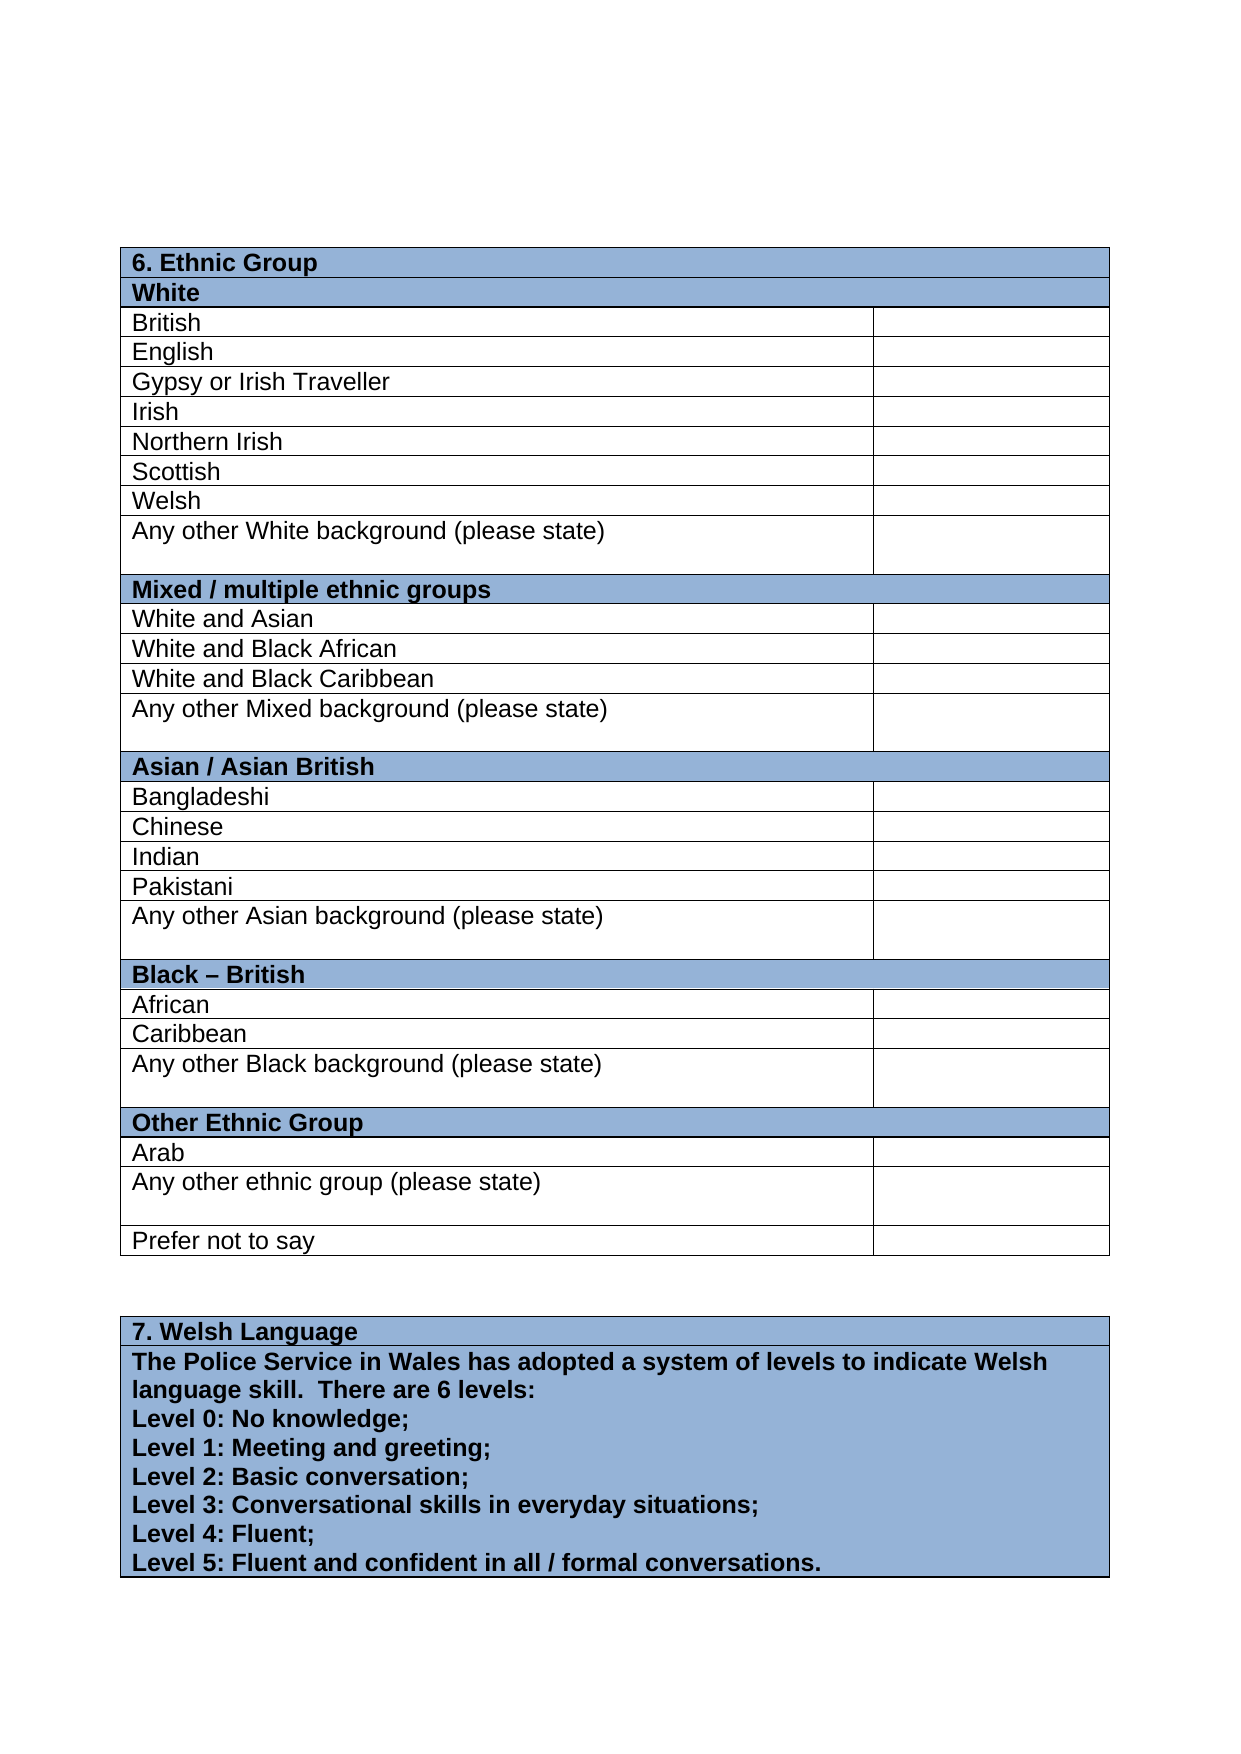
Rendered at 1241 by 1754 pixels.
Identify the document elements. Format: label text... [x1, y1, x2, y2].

table_cell Mixed / multiple ethnic groups [121, 575, 1109, 603]
table_cell [874, 486, 1109, 515]
table_cell [874, 694, 1109, 751]
table_header 6. Ethnic Group [121, 248, 1109, 277]
table_cell Welsh [121, 486, 873, 515]
table_cell [874, 308, 1109, 336]
table_cell English [121, 337, 873, 366]
table_cell Any other Black background (please state) [121, 1049, 873, 1107]
table_cell Prefer not to say [121, 1226, 873, 1254]
table_cell [874, 337, 1109, 366]
table_cell [874, 1049, 1109, 1107]
table_cell [874, 1167, 1109, 1225]
table_cell Arab [121, 1138, 873, 1166]
table_cell Bangladeshi [121, 782, 873, 811]
table_cell Northern Irish [121, 427, 873, 455]
table_cell Any other Asian background (please state) [121, 901, 873, 959]
table_cell [874, 871, 1109, 900]
table_cell Indian [121, 842, 873, 870]
table_cell White and Black Caribbean [121, 664, 873, 693]
table_cell Chinese [121, 812, 873, 841]
table_cell Irish [121, 397, 873, 426]
table_cell [874, 604, 1109, 633]
table_cell [874, 456, 1109, 485]
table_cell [121, 1346, 1109, 1576]
table_cell [874, 1226, 1109, 1254]
table_cell [874, 664, 1109, 693]
table_cell [874, 1138, 1109, 1166]
table_cell African [121, 990, 873, 1018]
table_cell [874, 634, 1109, 663]
table_cell British [121, 308, 873, 336]
table_cell Other Ethnic Group [121, 1108, 1109, 1136]
table_cell White and Black African [121, 634, 873, 663]
table_cell [874, 842, 1109, 870]
table_cell Black – British [121, 960, 1109, 988]
table_header 7. Welsh Language [121, 1317, 1109, 1345]
table_cell [874, 782, 1109, 811]
table_cell White and Asian [121, 604, 873, 633]
table_cell [874, 1019, 1109, 1048]
table_cell Any other White background (please state) [121, 516, 873, 573]
table_cell Any other ethnic group (please state) [121, 1167, 873, 1225]
table_cell Asian / Asian British [121, 752, 1109, 781]
table_cell Pakistani [121, 871, 873, 900]
table_cell Any other Mixed background (please state) [121, 694, 873, 751]
table_cell [874, 427, 1109, 455]
table_cell [874, 516, 1109, 573]
table_cell [874, 901, 1109, 959]
table_cell [874, 367, 1109, 396]
table_cell Gypsy or Irish Traveller [121, 367, 873, 396]
table_cell [874, 990, 1109, 1018]
table_cell Scottish [121, 456, 873, 485]
table_cell White [121, 278, 1109, 306]
table_cell Caribbean [121, 1019, 873, 1048]
table_cell [874, 397, 1109, 426]
table_cell [874, 812, 1109, 841]
